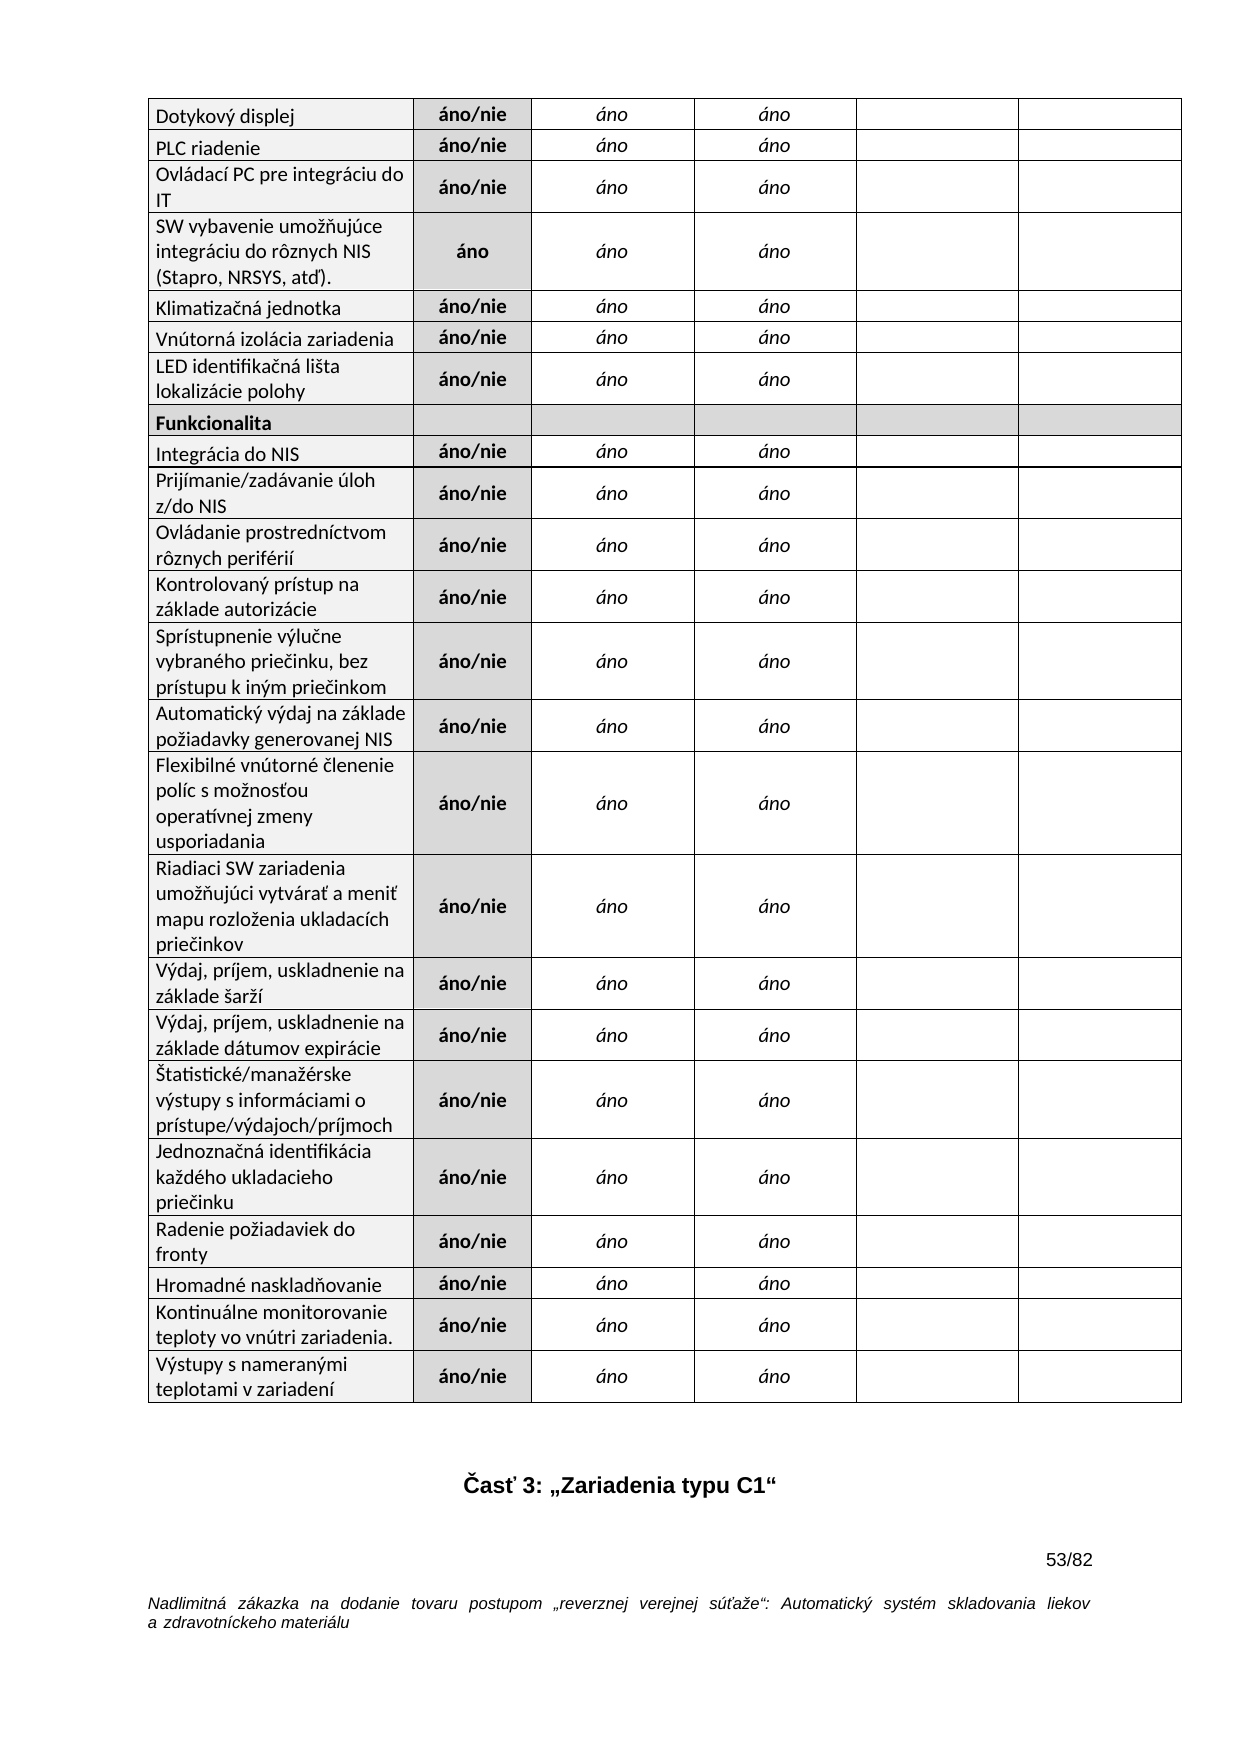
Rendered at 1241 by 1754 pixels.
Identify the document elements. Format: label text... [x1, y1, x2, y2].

table_cell áno [532, 436, 694, 466]
table_cell áno [695, 1268, 856, 1298]
table_cell áno [532, 353, 694, 404]
table_cell áno [695, 958, 856, 1008]
table_cell áno [532, 1010, 694, 1060]
table_cell áno/nie [414, 1216, 531, 1267]
table_cell áno/nie [414, 99, 531, 129]
table_cell Dotykový displej [149, 99, 413, 129]
table_cell áno [695, 1351, 856, 1402]
table_cell áno/nie [414, 700, 531, 751]
table_cell áno [695, 623, 856, 699]
table_cell [695, 405, 856, 435]
table_cell áno [695, 291, 856, 321]
subtitle Časť 3: „Zariadenia typu C1“ [148, 1475, 1092, 1498]
table_cell Riadiaci SW zariadenia umožňujúci vytvárať a meniť mapu rozloženia ukladacích priečinkov [149, 855, 413, 957]
table_cell [857, 519, 1018, 570]
table_cell Kontrolovaný prístup na základe autorizácie [149, 571, 413, 622]
table_cell áno/nie [414, 468, 531, 518]
table_cell áno [532, 322, 694, 352]
table_cell Funkcionalita [149, 405, 413, 435]
table_cell áno/nie [414, 1299, 531, 1350]
table_cell [857, 623, 1018, 699]
table_cell áno [695, 571, 856, 622]
table_cell PLC riadenie [149, 130, 413, 160]
table_cell [1019, 700, 1181, 751]
table_cell [857, 855, 1018, 957]
table_cell áno [695, 468, 856, 518]
table_cell áno [695, 161, 856, 212]
table_cell [857, 571, 1018, 622]
table_cell [857, 1139, 1018, 1215]
table_cell [857, 130, 1018, 160]
table_cell [857, 700, 1018, 751]
table_cell áno [695, 1061, 856, 1138]
table_cell áno/nie [414, 1061, 531, 1138]
table_cell [1019, 1299, 1181, 1350]
table_cell [1019, 1268, 1181, 1298]
table_cell áno [532, 99, 694, 129]
table_cell [857, 353, 1018, 404]
table_cell [414, 405, 531, 435]
table_cell áno [532, 468, 694, 518]
table_cell áno/nie [414, 322, 531, 352]
table_cell áno/nie [414, 752, 531, 854]
table_cell Jednoznačná identifikácia každého ukladacieho priečinku [149, 1139, 413, 1215]
table_cell áno [532, 161, 694, 212]
table_cell áno/nie [414, 519, 531, 570]
table_cell [857, 1010, 1018, 1060]
table_cell Výdaj, príjem, uskladnenie na základe šarží [149, 958, 413, 1008]
table_cell [857, 1216, 1018, 1267]
table_cell áno [695, 213, 856, 289]
table_cell áno/nie [414, 571, 531, 622]
table_cell áno [695, 322, 856, 352]
table_cell áno [532, 855, 694, 957]
table_cell áno [414, 213, 531, 289]
table_cell áno/nie [414, 1139, 531, 1215]
table_cell áno [532, 1351, 694, 1402]
table_cell áno [532, 700, 694, 751]
table_cell [857, 161, 1018, 212]
table_cell [532, 405, 694, 435]
table_cell áno [532, 1216, 694, 1267]
table_cell áno [695, 130, 856, 160]
table_cell áno [532, 958, 694, 1008]
table_cell Výdaj, príjem, uskladnenie na základe dátumov expirácie [149, 1010, 413, 1060]
table_cell Prijímanie/zadávanie úloh z/do NIS [149, 468, 413, 518]
table_cell Sprístupnenie výlučne vybraného priečinku, bez prístupu k iným priečinkom [149, 623, 413, 699]
table_cell áno/nie [414, 130, 531, 160]
table_cell [1019, 213, 1181, 289]
table_cell áno [695, 752, 856, 854]
table_cell áno [695, 700, 856, 751]
table_cell áno [532, 623, 694, 699]
table_cell áno [695, 1010, 856, 1060]
table_cell Hromadné naskladňovanie [149, 1268, 413, 1298]
table_cell [1019, 958, 1181, 1008]
table_cell [1019, 1351, 1181, 1402]
table_cell áno/nie [414, 623, 531, 699]
table_cell áno/nie [414, 1268, 531, 1298]
table_cell áno [532, 291, 694, 321]
table_cell [1019, 353, 1181, 404]
table_cell áno [695, 99, 856, 129]
table_cell [857, 99, 1018, 129]
table_cell [857, 1299, 1018, 1350]
table_cell LED identifikačná lišta lokalizácie polohy [149, 353, 413, 404]
table_cell [1019, 436, 1181, 466]
table_cell áno/nie [414, 291, 531, 321]
table_cell áno/nie [414, 958, 531, 1008]
table_cell [1019, 130, 1181, 160]
table_cell [1019, 752, 1181, 854]
table_cell [857, 322, 1018, 352]
table_cell áno/nie [414, 855, 531, 957]
table_cell [1019, 623, 1181, 699]
table_cell áno [695, 353, 856, 404]
table_cell áno/nie [414, 1351, 531, 1402]
table_cell [857, 958, 1018, 1008]
table_cell Ovládací PC pre integráciu do IT [149, 161, 413, 212]
table_cell áno [695, 1299, 856, 1350]
table_cell [1019, 571, 1181, 622]
table_cell áno/nie [414, 161, 531, 212]
table_cell áno [532, 571, 694, 622]
table_cell áno [695, 855, 856, 957]
table_cell áno [532, 130, 694, 160]
table_cell áno [532, 1299, 694, 1350]
table_cell [1019, 1216, 1181, 1267]
table_cell áno [532, 1268, 694, 1298]
table_cell [857, 1351, 1018, 1402]
table_cell Flexibilné vnútorné členenie políc s možnosťou operatívnej zmeny usporiadania [149, 752, 413, 854]
table_cell Automatický výdaj na základe požiadavky generovanej NIS [149, 700, 413, 751]
table_cell áno [695, 519, 856, 570]
table_cell áno/nie [414, 353, 531, 404]
table_cell áno [532, 1139, 694, 1215]
table_cell [1019, 1139, 1181, 1215]
table_cell [1019, 99, 1181, 129]
table_cell [857, 436, 1018, 466]
table_cell [857, 468, 1018, 518]
table_cell [1019, 1010, 1181, 1060]
table_cell [1019, 855, 1181, 957]
table_cell [857, 291, 1018, 321]
table_cell Štatistické/manažérske výstupy s informáciami o prístupe/výdajoch/príjmoch [149, 1061, 413, 1138]
table_cell SW vybavenie umožňujúce integráciu do rôznych NIS (Stapro, NRSYS, atď). [149, 213, 413, 289]
table_cell Integrácia do NIS [149, 436, 413, 466]
table_cell [1019, 405, 1181, 435]
table_cell [857, 1061, 1018, 1138]
table_cell [1019, 322, 1181, 352]
table_cell [1019, 468, 1181, 518]
table_cell [1019, 291, 1181, 321]
table_cell áno/nie [414, 1010, 531, 1060]
table_cell áno/nie [414, 436, 531, 466]
table_cell Kontinuálne monitorovanie teploty vo vnútri zariadenia. [149, 1299, 413, 1350]
table_cell [857, 405, 1018, 435]
table_cell áno [695, 436, 856, 466]
table_cell Klimatizačná jednotka [149, 291, 413, 321]
table_cell [857, 1268, 1018, 1298]
table_cell Radenie požiadaviek do fronty [149, 1216, 413, 1267]
table_cell áno [532, 519, 694, 570]
table_cell áno [532, 213, 694, 289]
table_cell [1019, 519, 1181, 570]
table_cell áno [695, 1216, 856, 1267]
table_cell áno [532, 752, 694, 854]
table_cell [1019, 161, 1181, 212]
table_cell [857, 752, 1018, 854]
table_cell Výstupy s nameranými teplotami v zariadení [149, 1351, 413, 1402]
table_cell áno [695, 1139, 856, 1215]
table_cell Vnútorná izolácia zariadenia [149, 322, 413, 352]
table_cell [857, 213, 1018, 289]
table_cell [1019, 1061, 1181, 1138]
table_cell Ovládanie prostredníctvom rôznych periférií [149, 519, 413, 570]
table_cell áno [532, 1061, 694, 1138]
